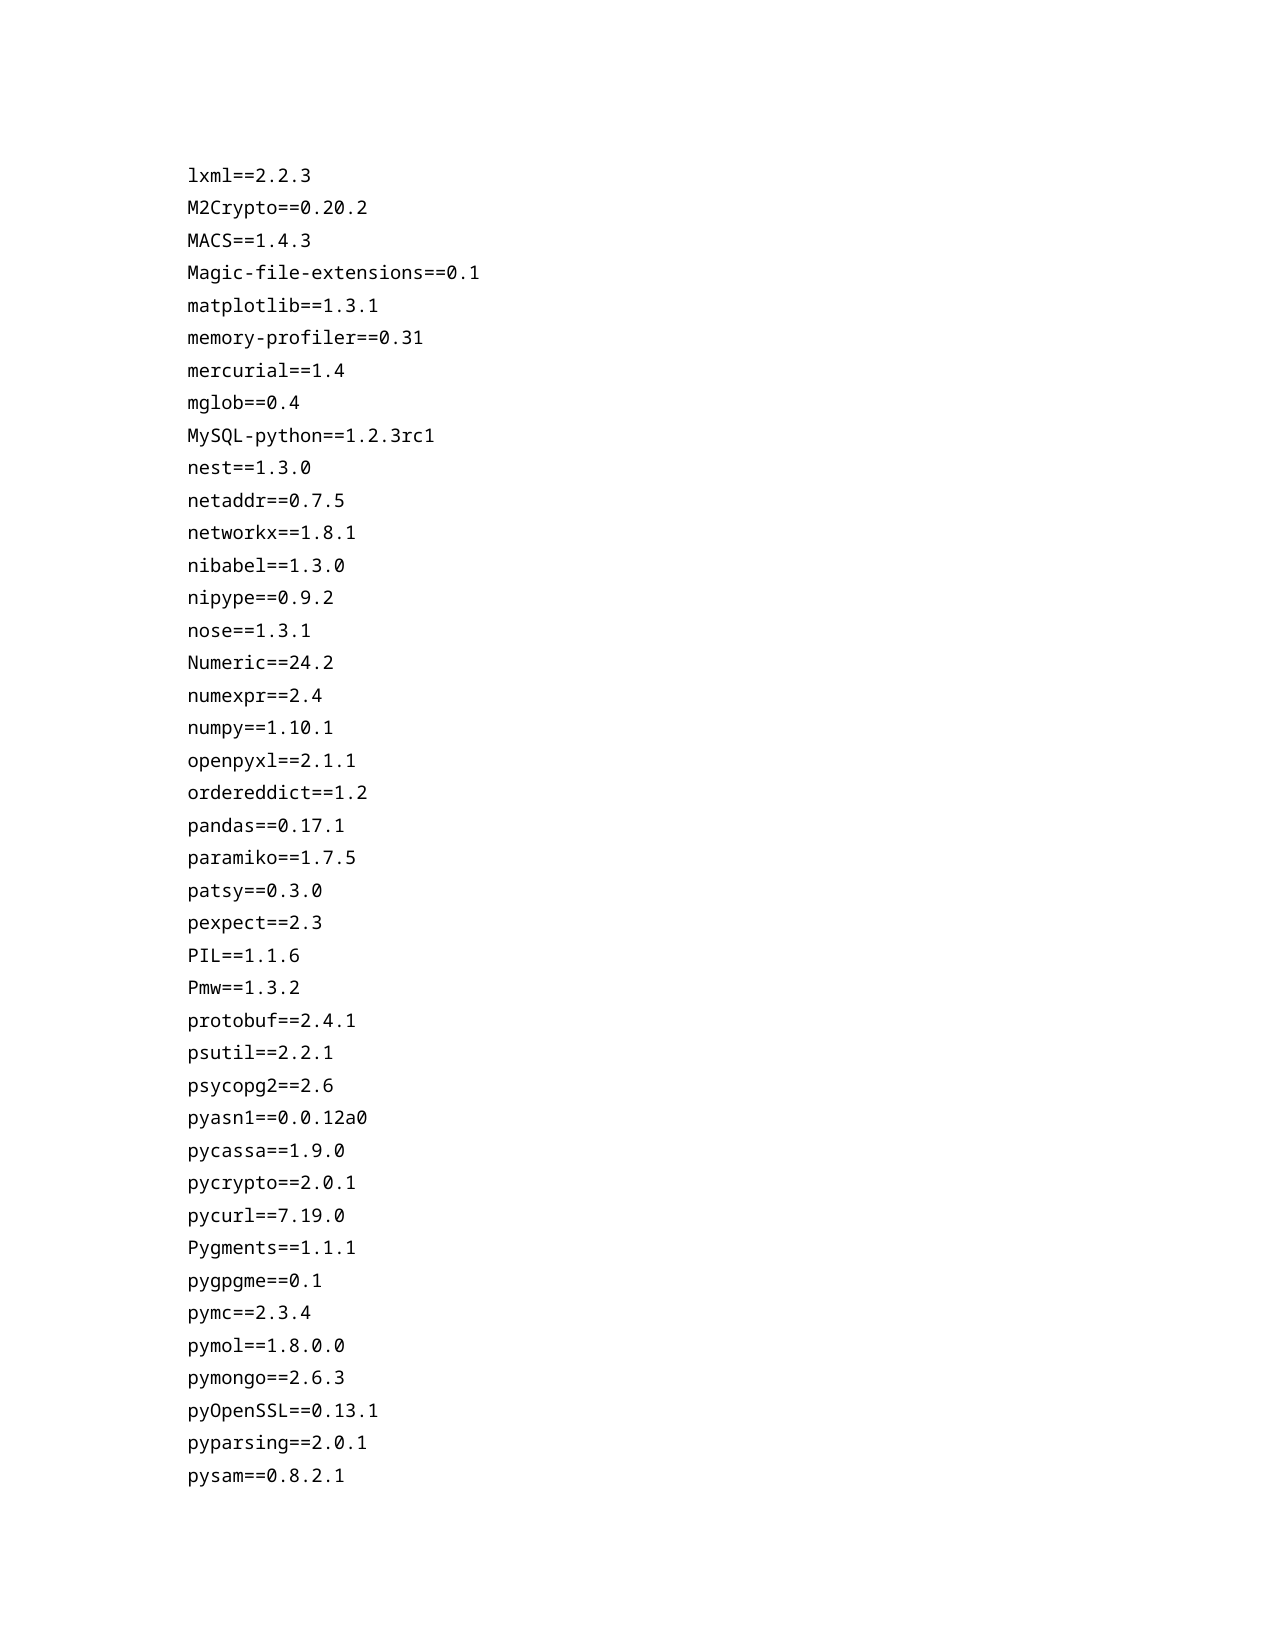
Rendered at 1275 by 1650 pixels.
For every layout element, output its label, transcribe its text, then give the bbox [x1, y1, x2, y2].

text openpyxl==2.1.1 [187, 744, 1087, 776]
text pyparsing==2.0.1 [187, 1426, 1087, 1459]
text pexpect==2.3 [187, 906, 1087, 939]
text Magic-file-extensions==0.1 [187, 256, 1087, 289]
text matplotlib==1.3.1 [187, 289, 1087, 321]
text patsy==0.3.0 [187, 874, 1087, 906]
text nest==1.3.0 [187, 451, 1087, 484]
text pycurl==7.19.0 [187, 1199, 1087, 1231]
text pygpgme==0.1 [187, 1264, 1087, 1296]
text pycassa==1.9.0 [187, 1134, 1087, 1166]
text Numeric==24.2 [187, 646, 1087, 679]
text Pygments==1.1.1 [187, 1231, 1087, 1264]
text M2Crypto==0.20.2 [187, 191, 1087, 224]
text psycopg2==2.6 [187, 1069, 1087, 1101]
text numexpr==2.4 [187, 679, 1087, 711]
text memory-profiler==0.31 [187, 321, 1087, 354]
text protobuf==2.4.1 [187, 1004, 1087, 1036]
text Pmw==1.3.2 [187, 971, 1087, 1004]
text mercurial==1.4 [187, 354, 1087, 386]
text paramiko==1.7.5 [187, 841, 1087, 874]
text psutil==2.2.1 [187, 1036, 1087, 1069]
text MACS==1.4.3 [187, 224, 1087, 256]
text nipype==0.9.2 [187, 581, 1087, 614]
text PIL==1.1.6 [187, 939, 1087, 971]
text nibabel==1.3.0 [187, 549, 1087, 581]
text pandas==0.17.1 [187, 809, 1087, 841]
text ordereddict==1.2 [187, 776, 1087, 809]
text pyOpenSSL==0.13.1 [187, 1394, 1087, 1426]
text pycrypto==2.0.1 [187, 1166, 1087, 1199]
text pymongo==2.6.3 [187, 1361, 1087, 1394]
text lxml==2.2.3 [187, 159, 1087, 191]
text MySQL-python==1.2.3rc1 [187, 419, 1087, 451]
text pymol==1.8.0.0 [187, 1329, 1087, 1361]
text pyasn1==0.0.12a0 [187, 1101, 1087, 1134]
text nose==1.3.1 [187, 614, 1087, 646]
text pymc==2.3.4 [187, 1296, 1087, 1329]
text networkx==1.8.1 [187, 516, 1087, 549]
text mglob==0.4 [187, 386, 1087, 419]
text netaddr==0.7.5 [187, 484, 1087, 516]
text pysam==0.8.2.1 [187, 1459, 1087, 1491]
text numpy==1.10.1 [187, 711, 1087, 744]
